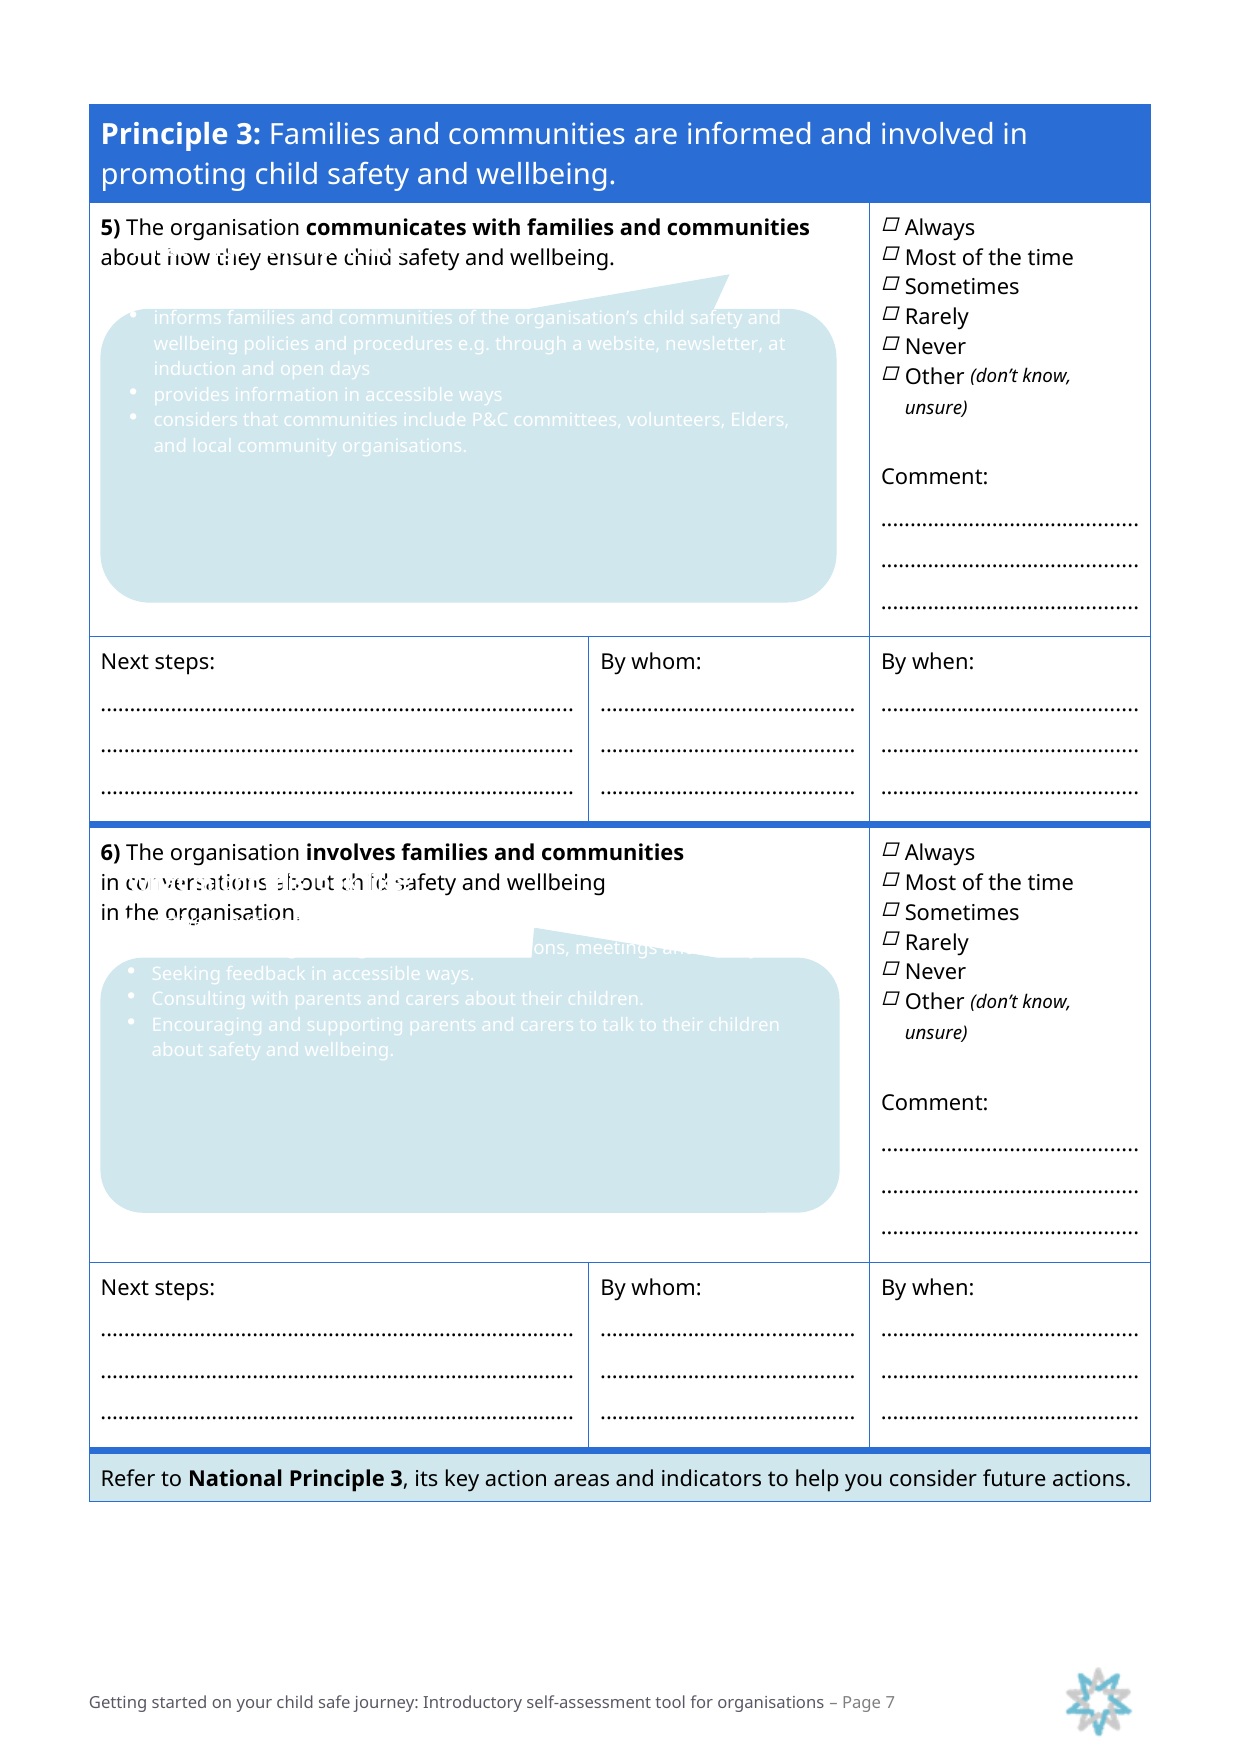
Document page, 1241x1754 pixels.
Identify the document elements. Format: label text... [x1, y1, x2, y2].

table_cell [90, 1448, 1150, 1453]
table_cell Next steps: [90, 637, 588, 821]
table_cell [90, 822, 1150, 827]
table_cell By whom: [589, 637, 869, 821]
table_cell Refer to National Principle 3, its key action areas and indicators to help you consider future actions. [90, 1454, 1150, 1501]
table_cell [870, 203, 1150, 636]
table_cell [870, 828, 1150, 1262]
table_header Principle 3: Families and communities are informed and involved in promoting child safety and wellbeing. [90, 105, 1150, 202]
table_cell 5) The organisation communicates with families and communities about how they ensure child safety and wellbeing. [90, 203, 869, 636]
table_cell Next steps: [90, 1263, 588, 1447]
table_cell By when: [870, 637, 1150, 821]
picture [1063, 1662, 1137, 1738]
table_cell 6) The organisation involves families and communities in conversations about child safety and wellbeing in the organisation. [90, 828, 869, 1262]
table_cell By whom: [589, 1263, 869, 1447]
table_cell By when: [870, 1263, 1150, 1447]
